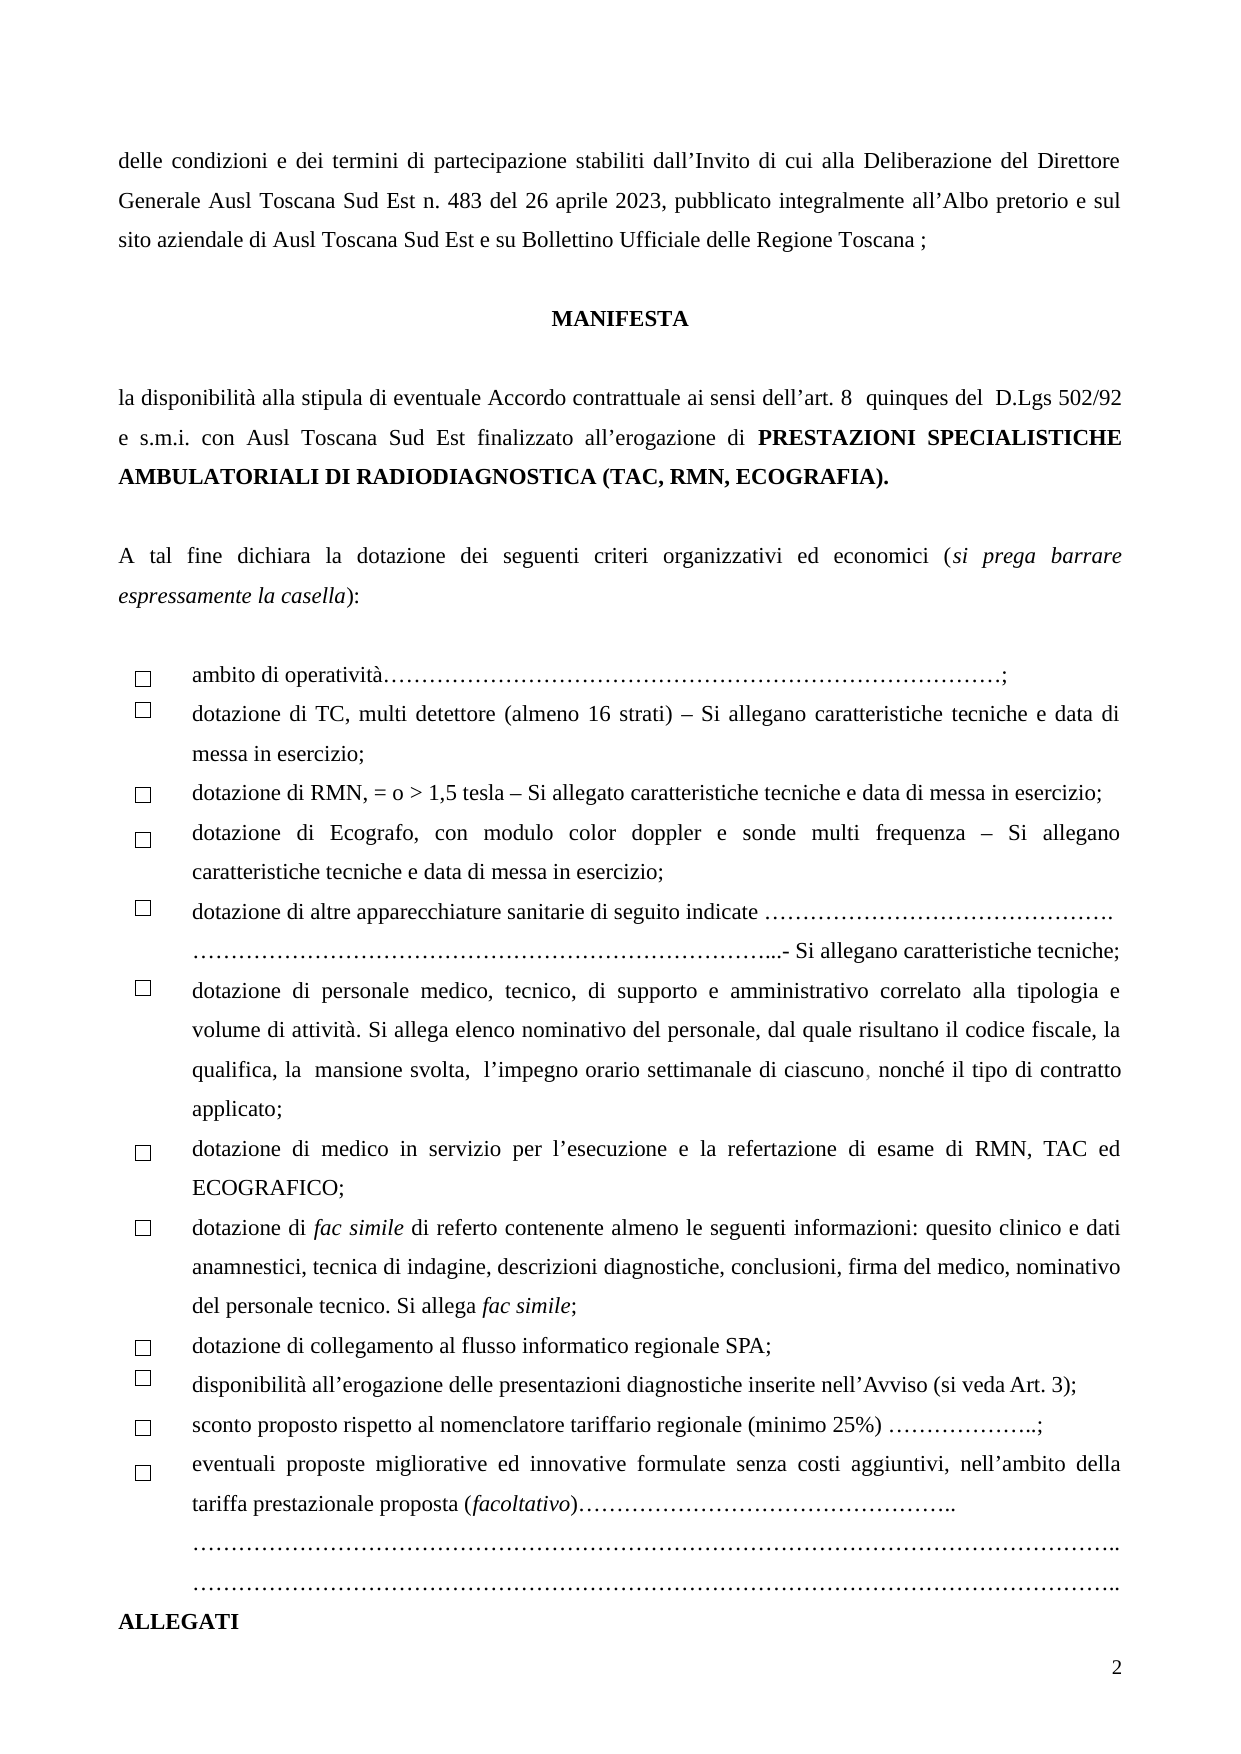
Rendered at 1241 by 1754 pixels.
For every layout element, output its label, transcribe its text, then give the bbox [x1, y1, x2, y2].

text sconto proposto rispetto al nomenclatore tariffario regionale (minimo 25%) ………………..; [192, 1411, 1122, 1437]
text disponibilità all’erogazione delle presentazioni diagnostiche inserite nell’Avviso (si veda Art. 3); [192, 1371, 1122, 1398]
text ambito di operatività………………………………………………………………………; [118, 661, 1122, 687]
text ………………………………………………………………………………………………………….. [118, 1569, 1122, 1595]
text dotazione di Ecografo, con modulo color doppler e sonde multi frequenza – Si allegano caratteristiche tecniche e data di messa in esercizio; [192, 819, 1122, 884]
text ………………………………………………………………………………………………………….. [118, 1529, 1122, 1556]
text delle condizioni e dei termini di partecipazione stabiliti dall’Invito di cui alla Deliberazione del Direttore Generale Ausl Toscana Sud Est n. 483 del 26 aprile 2023, pubblicato integralmente all’Albo pretorio e sul sito aziendale di Ausl Toscana Sud Est e su Bollettino Ufficiale delle Regione Toscana ; [118, 148, 1122, 253]
text ALLEGATI [118, 1608, 1122, 1635]
text A tal fine dichiara la dotazione dei seguenti criteri organizzativi ed economici (si prega barrare espressamente la casella): [118, 542, 1122, 608]
text dotazione di collegamento al flusso informatico regionale SPA; [118, 1332, 1122, 1358]
text dotazione di personale medico, tecnico, di supporto e amministrativo correlato alla tipologia e volume di attività. Si allega elenco nominativo del personale, dal quale risultano il codice fiscale, la qualifica, la mansione svolta, l’impegno orario settimanale di ciascuno, nonché il tipo di contratto applicato; [192, 977, 1122, 1121]
text eventuali proposte migliorative ed innovative formulate senza costi aggiuntivi, nell’ambito della tariffa prestazionale proposta (facoltativo)………………………………………….. [192, 1450, 1122, 1516]
text dotazione di RMN, = o > 1,5 tesla – Si allegato caratteristiche tecniche e data di messa in esercizio; [118, 779, 1122, 806]
text …………………………………………………………………...- Si allegano caratteristiche tecniche; [192, 937, 1122, 963]
text MANIFESTA [118, 306, 1122, 332]
text dotazione di fac simile di referto contenente almeno le seguenti informazioni: quesito clinico e dati anamnestici, tecnica di indagine, descrizioni diagnostiche, conclusioni, firma del medico, nominativo del personale tecnico. Si allega fac simile; [192, 1213, 1122, 1319]
text dotazione di TC, multi detettore (almeno 16 strati) – Si allegano caratteristiche tecniche e data di messa in esercizio; [192, 700, 1122, 766]
text dotazione di medico in servizio per l’esecuzione e la refertazione di esame di RMN, TAC ed ECOGRAFICO; [192, 1134, 1122, 1200]
text la disponibilità alla stipula di eventuale Accordo contrattuale ai sensi dell’art. 8 quinques del D.Lgs 502/92 e s.m.i. con Ausl Toscana Sud Est finalizzato all’erogazione di PRESTAZIONI SPECIALISTICHE AMBULATORIALI DI RADIODIAGNOSTICA (TAC, RMN, ECOGRAFIA). [118, 384, 1122, 490]
text dotazione di altre apparecchiature sanitarie di seguito indicate ………………………………………. [192, 898, 1122, 924]
